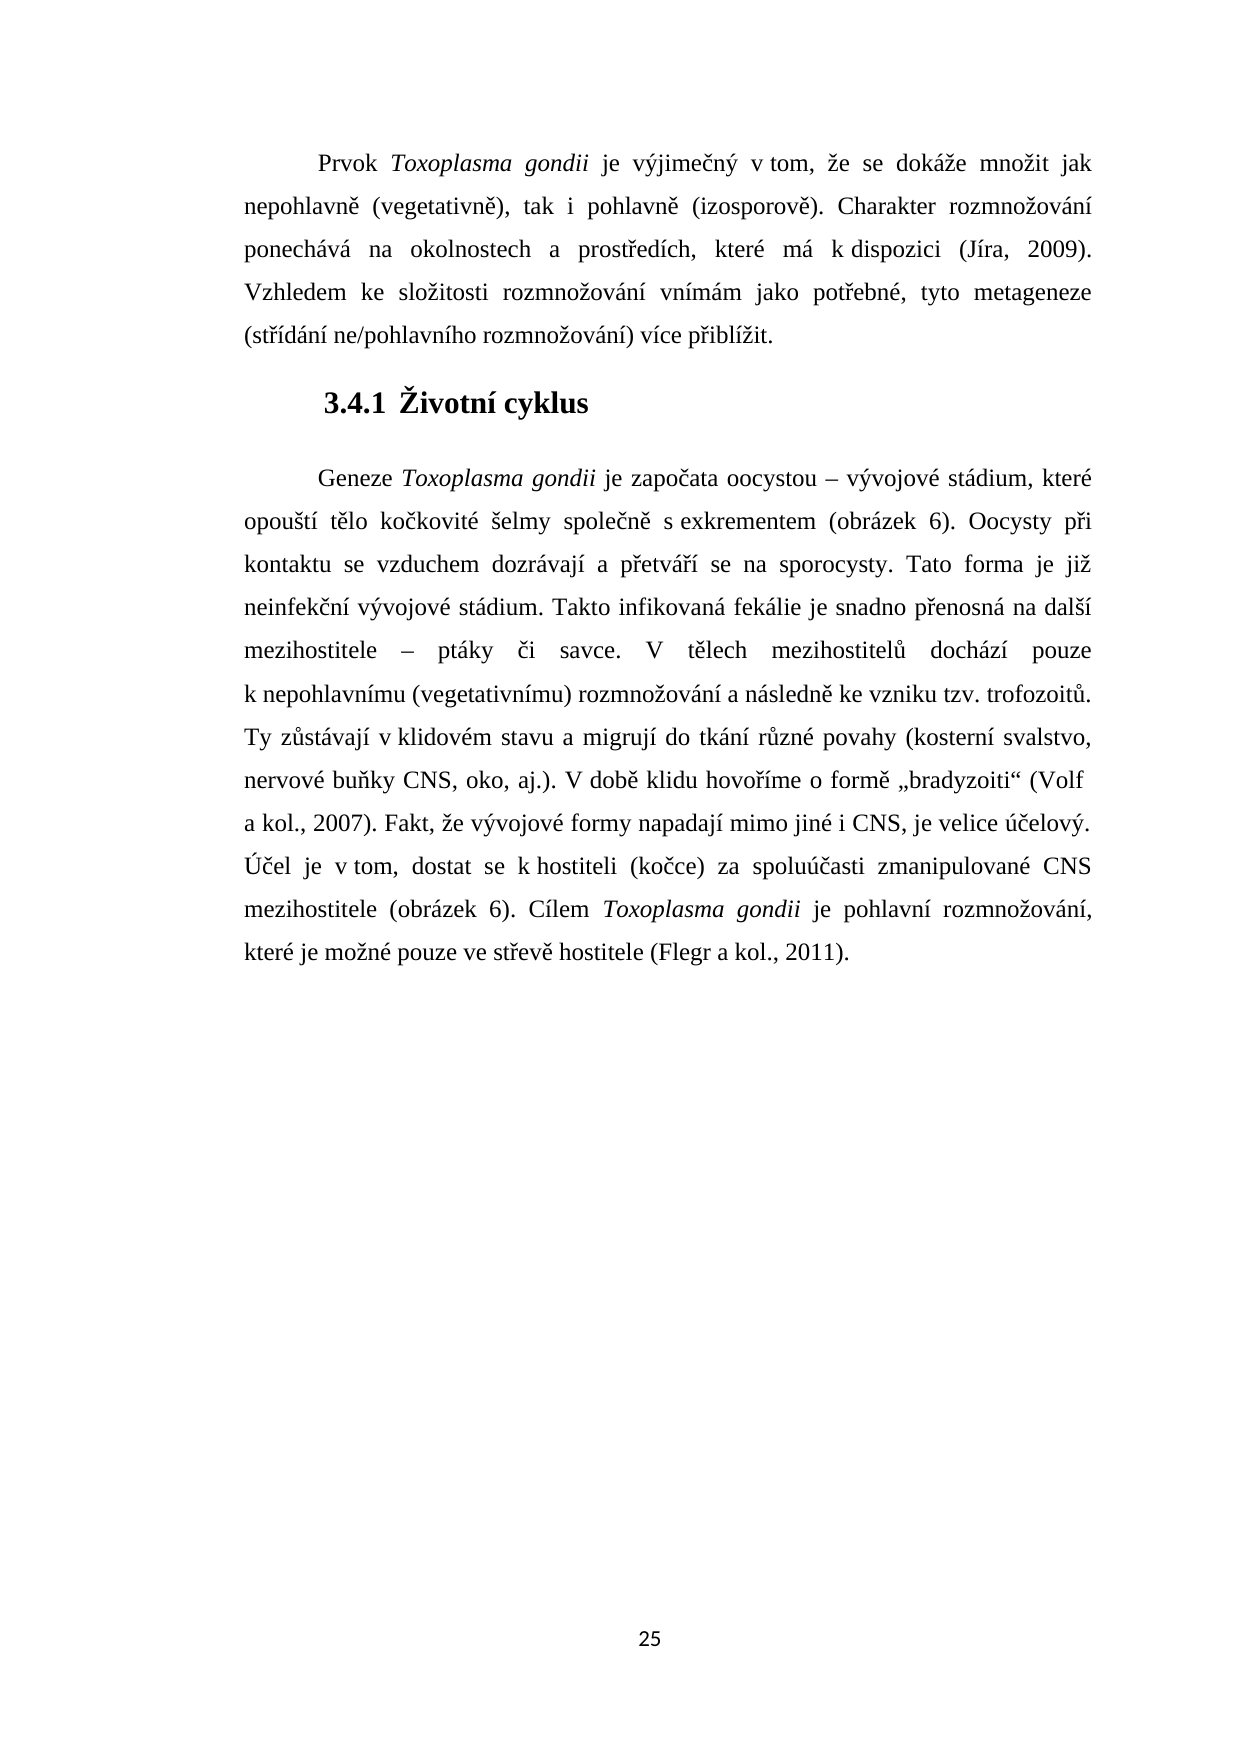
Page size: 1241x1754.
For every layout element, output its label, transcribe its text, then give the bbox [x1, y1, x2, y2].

text Geneze Toxoplasma gondii je započata oocystou – vývojové stádium, které opouští tělo kočkovité šelmy společně s exkrementem (obrázek 6). Oocysty při kontaktu se vzduchem dozrávají a přetváří se na sporocysty. Tato forma je již neinfekční vývojové stádium. Takto infikovaná fekálie je snadno přenosná na další mezihostitele – ptáky či savce. V tělech mezihostitelů dochází pouze k nepohlavnímu (vegetativnímu) rozmnožování a následně ke vzniku tzv. trofozoitů. Ty zůstávají v klidovém stavu a migrují do tkání různé povahy (kosterní svalstvo, nervové buňky CNS, oko, aj.). V době klidu hovoříme o formě „bradyzoiti“ (Volf a kol., 2007). Fakt, že vývojové formy napadají mimo jiné i CNS, je velice účelový. Účel je v tom, dostat se k hostiteli (kočce) za spoluúčasti zmanipulované CNS mezihostitele (obrázek 6). Cílem Toxoplasma gondii je pohlavní rozmnožování, které je možné pouze ve střevě hostitele (Flegr a kol., 2011). [244, 463, 1092, 966]
text Prvok Toxoplasma gondii je výjimečný v tom, že se dokáže množit jak nepohlavně (vegetativně), tak i pohlavně (izosporově). Charakter rozmnožování ponechává na okolnostech a prostředích, které má k dispozici (Jíra, 2009). Vzhledem ke složitosti rozmnožování vnímám jako potřebné, tyto metageneze (střídání ne/pohlavního rozmnožování) více přiblížit. [244, 148, 1092, 349]
subtitle Životní cyklus [324, 384, 1092, 420]
